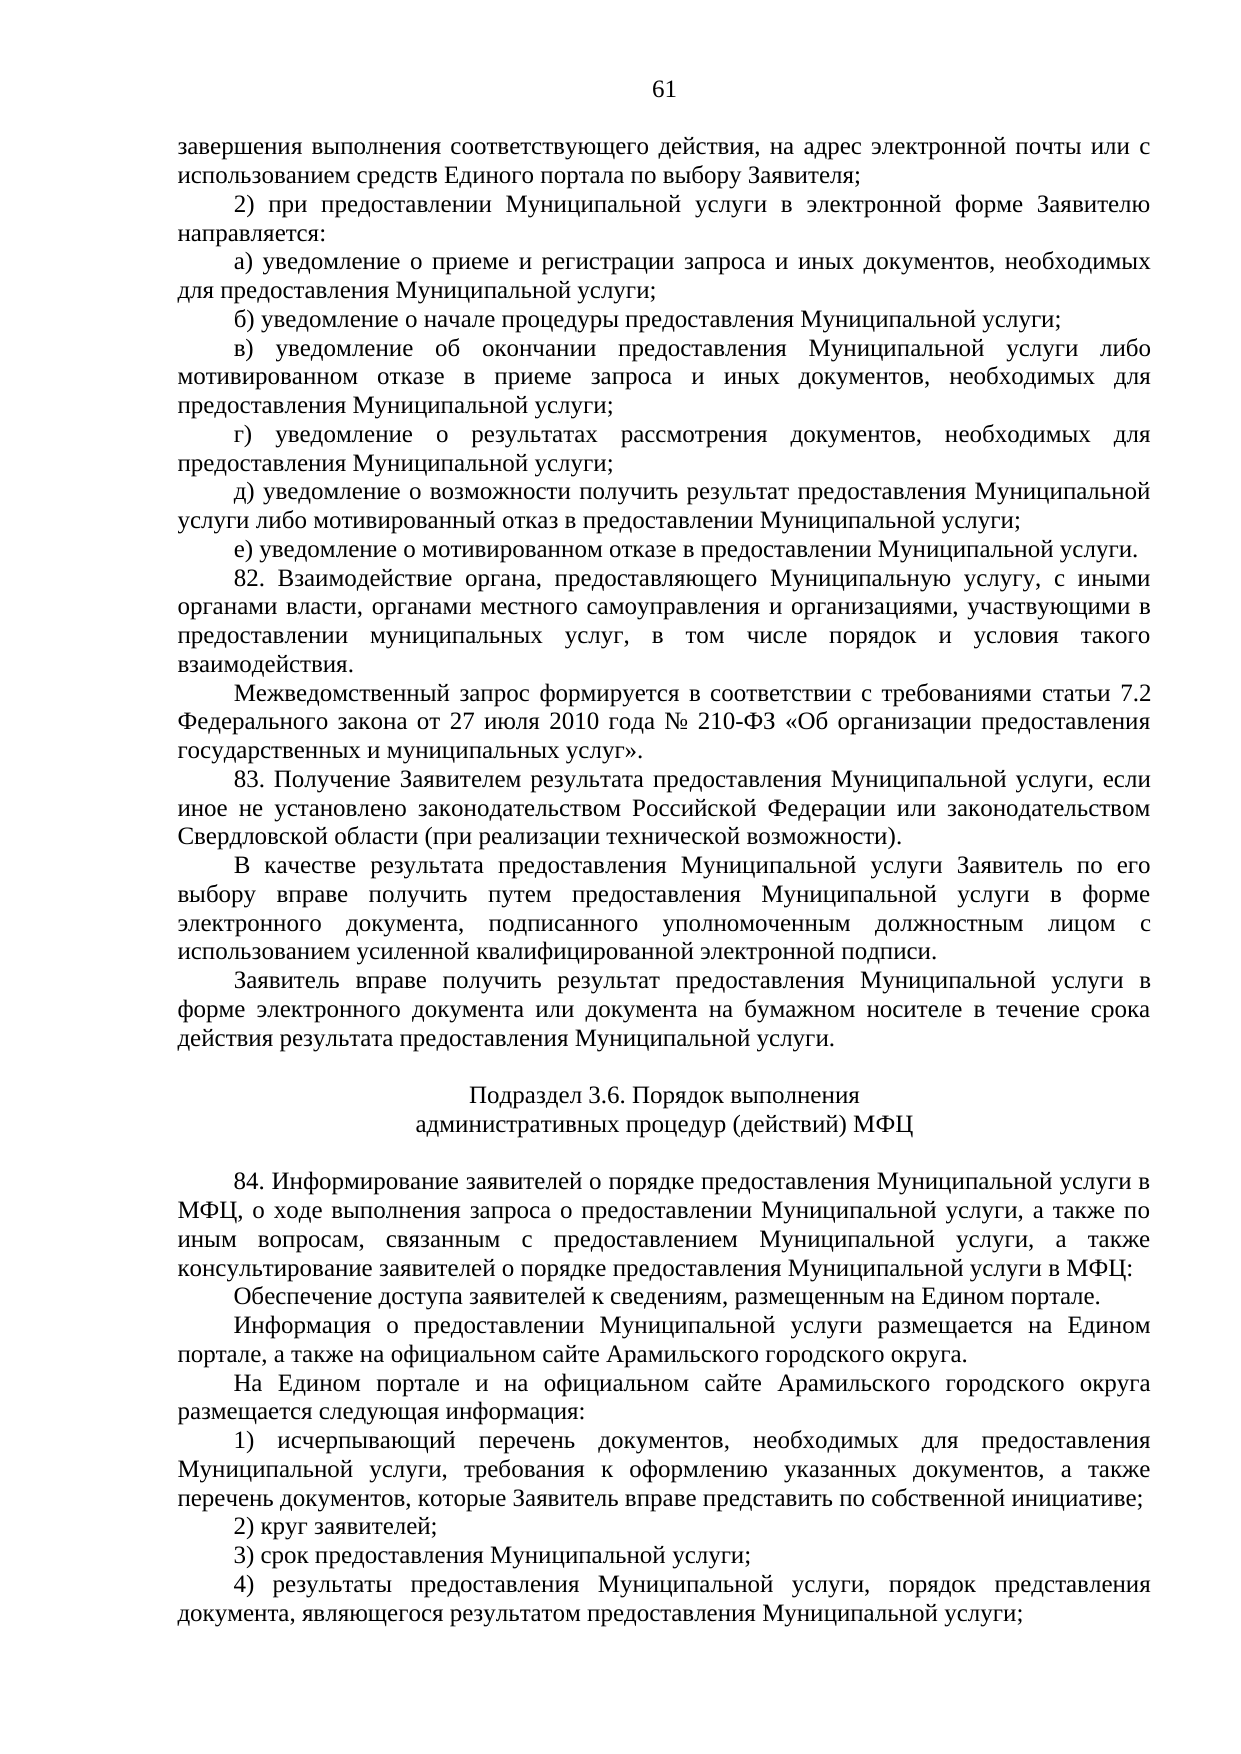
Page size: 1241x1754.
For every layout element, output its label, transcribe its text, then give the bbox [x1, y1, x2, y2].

text В качестве результата предоставления Муниципальной услуги Заявитель по его выбору вправе получить путем предоставления Муниципальной услуги в форме электронного документа, подписанного уполномоченным должностным лицом с использованием усиленной квалифицированной электронной подписи. [177, 850, 1152, 965]
text Заявитель вправе получить результат предоставления Муниципальной услуги в форме электронного документа или документа на бумажном носителе в течение срока действия результата предоставления Муниципальной услуги. [177, 965, 1152, 1051]
text г) уведомление о результатах рассмотрения документов, необходимых для предоставления Муниципальной услуги; [177, 419, 1152, 476]
text д) уведомление о возможности получить результат предоставления Муниципальной услуги либо мотивированный отказ в предоставлении Муниципальной услуги; [177, 476, 1152, 534]
text в) уведомление об окончании предоставления Муниципальной услуги либо мотивированном отказе в приеме запроса и иных документов, необходимых для предоставления Муниципальной услуги; [177, 333, 1152, 419]
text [177, 131, 1152, 189]
text Обеспечение доступа заявителей к сведениям, размещенным на Едином портале. [177, 1281, 1152, 1310]
text 84. Информирование заявителей о порядке предоставления Муниципальной услуги в МФЦ, о ходе выполнения запроса о предоставлении Муниципальной услуги, а также по иным вопросам, связанным с предоставлением Муниципальной услуги, а также консультирование заявителей о порядке предоставления Муниципальной услуги в МФЦ: [177, 1166, 1152, 1281]
text 2) круг заявителей; [177, 1511, 1152, 1540]
text 2) при предоставлении Муниципальной услуги в электронной форме Заявителю направляется: [177, 189, 1152, 246]
title Подраздел 3.6. Порядок выполнения [177, 1080, 1152, 1109]
text а) уведомление о приеме и регистрации запроса и иных документов, необходимых для предоставления Муниципальной услуги; [177, 246, 1152, 304]
text б) уведомление о начале процедуры предоставления Муниципальной услуги; [177, 304, 1152, 333]
text 83. Получение Заявителем результата предоставления Муниципальной услуги, если иное не установлено законодательством Российской Федерации или законодательством Свердловской области (при реализации технической возможности). [177, 764, 1152, 850]
text На Едином портале и на официальном сайте Арамильского городского округа размещается следующая информация: [177, 1368, 1152, 1425]
text е) уведомление о мотивированном отказе в предоставлении Муниципальной услуги. [177, 534, 1152, 563]
text Информация о предоставлении Муниципальной услуги размещается на Едином портале, а также на официальном сайте Арамильского городского округа. [177, 1310, 1152, 1368]
text Межведомственный запрос формируется в соответствии с требованиями статьи 7.2 Федерального закона от 27 июля 2010 года № 210-ФЗ «Об организации предоставления государственных и муниципальных услуг». [177, 678, 1152, 764]
text 3) срок предоставления Муниципальной услуги; [177, 1540, 1152, 1569]
text 1) исчерпывающий перечень документов, необходимых для предоставления Муниципальной услуги, требования к оформлению указанных документов, а также перечень документов, которые Заявитель вправе представить по собственной инициативе; [177, 1425, 1152, 1511]
text 4) результаты предоставления Муниципальной услуги, порядок представления документа, являющегося результатом предоставления Муниципальной услуги; [177, 1569, 1152, 1626]
text 82. Взаимодействие органа, предоставляющего Муниципальную услугу, с иными органами власти, органами местного самоуправления и организациями, участвующими в предоставлении муниципальных услуг, в том числе порядок и условия такого взаимодействия. [177, 563, 1152, 678]
title административных процедур (действий) МФЦ [177, 1109, 1152, 1138]
